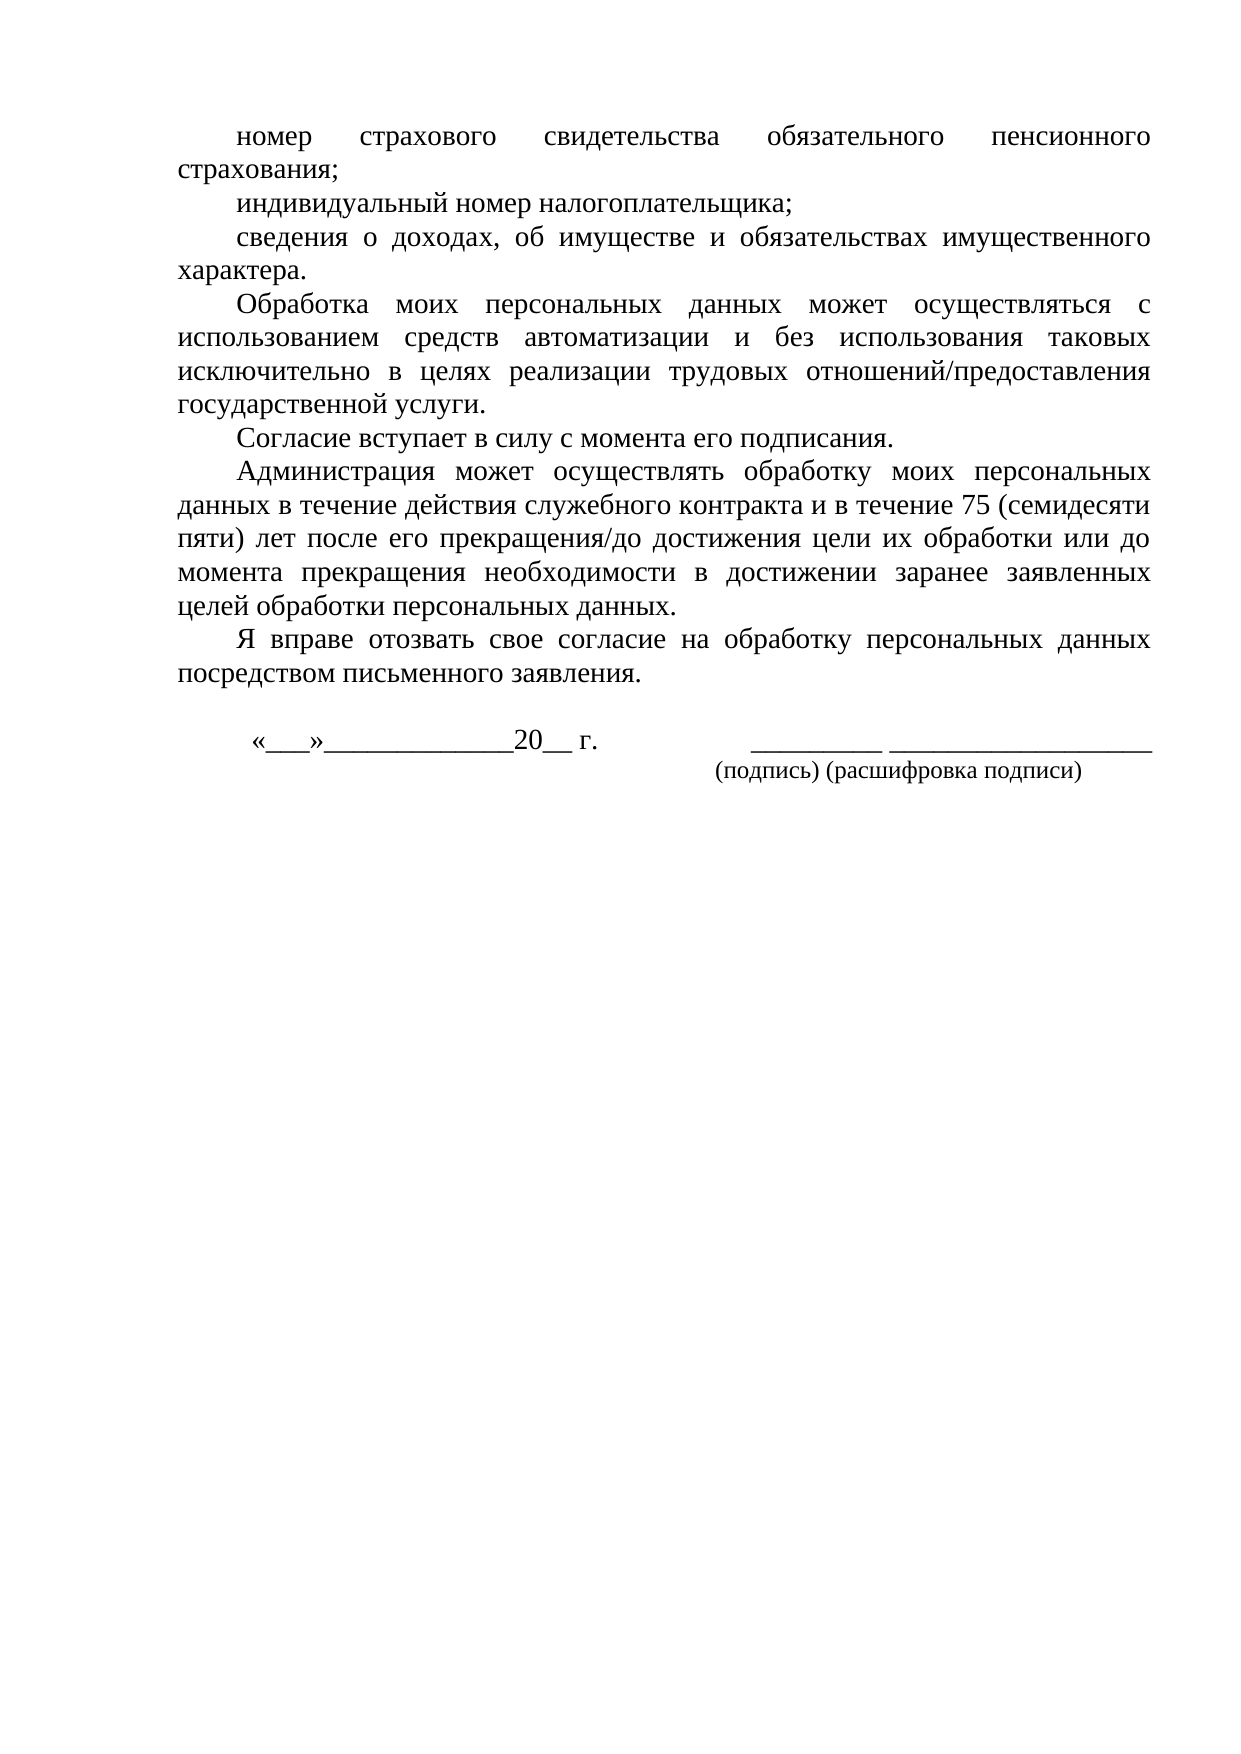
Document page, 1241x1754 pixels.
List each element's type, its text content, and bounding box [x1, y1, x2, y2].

text номер страхового свидетельства обязательного пенсионного страхования; [177, 118, 1152, 185]
text Я вправе отозвать свое согласие на обработку персональных данных посредством письменного заявления. [177, 621, 1152, 688]
list (подпись) (расшифровка подписи) [177, 755, 1152, 784]
list «___»_____________20__ г. _________ __________________ [177, 722, 1152, 755]
text индивидуальный номер налогоплательщика; [177, 185, 1152, 219]
text Администрация может осуществлять обработку моих персональных данных в течение действия служебного контракта и в течение 75 (семидесяти пяти) лет после его прекращения/до достижения цели их обработки или до момента прекращения необходимости в достижении заранее заявленных целей обработки персональных данных. [177, 453, 1152, 621]
text Согласие вступает в силу с момента его подписания. [177, 420, 1152, 453]
text сведения о доходах, об имуществе и обязательствах имущественного характера. [177, 219, 1152, 286]
text Обработка моих персональных данных может осуществляться с использованием средств автоматизации и без использования таковых исключительно в целях реализации трудовых отношений/предоставления государственной услуги. [177, 286, 1152, 420]
